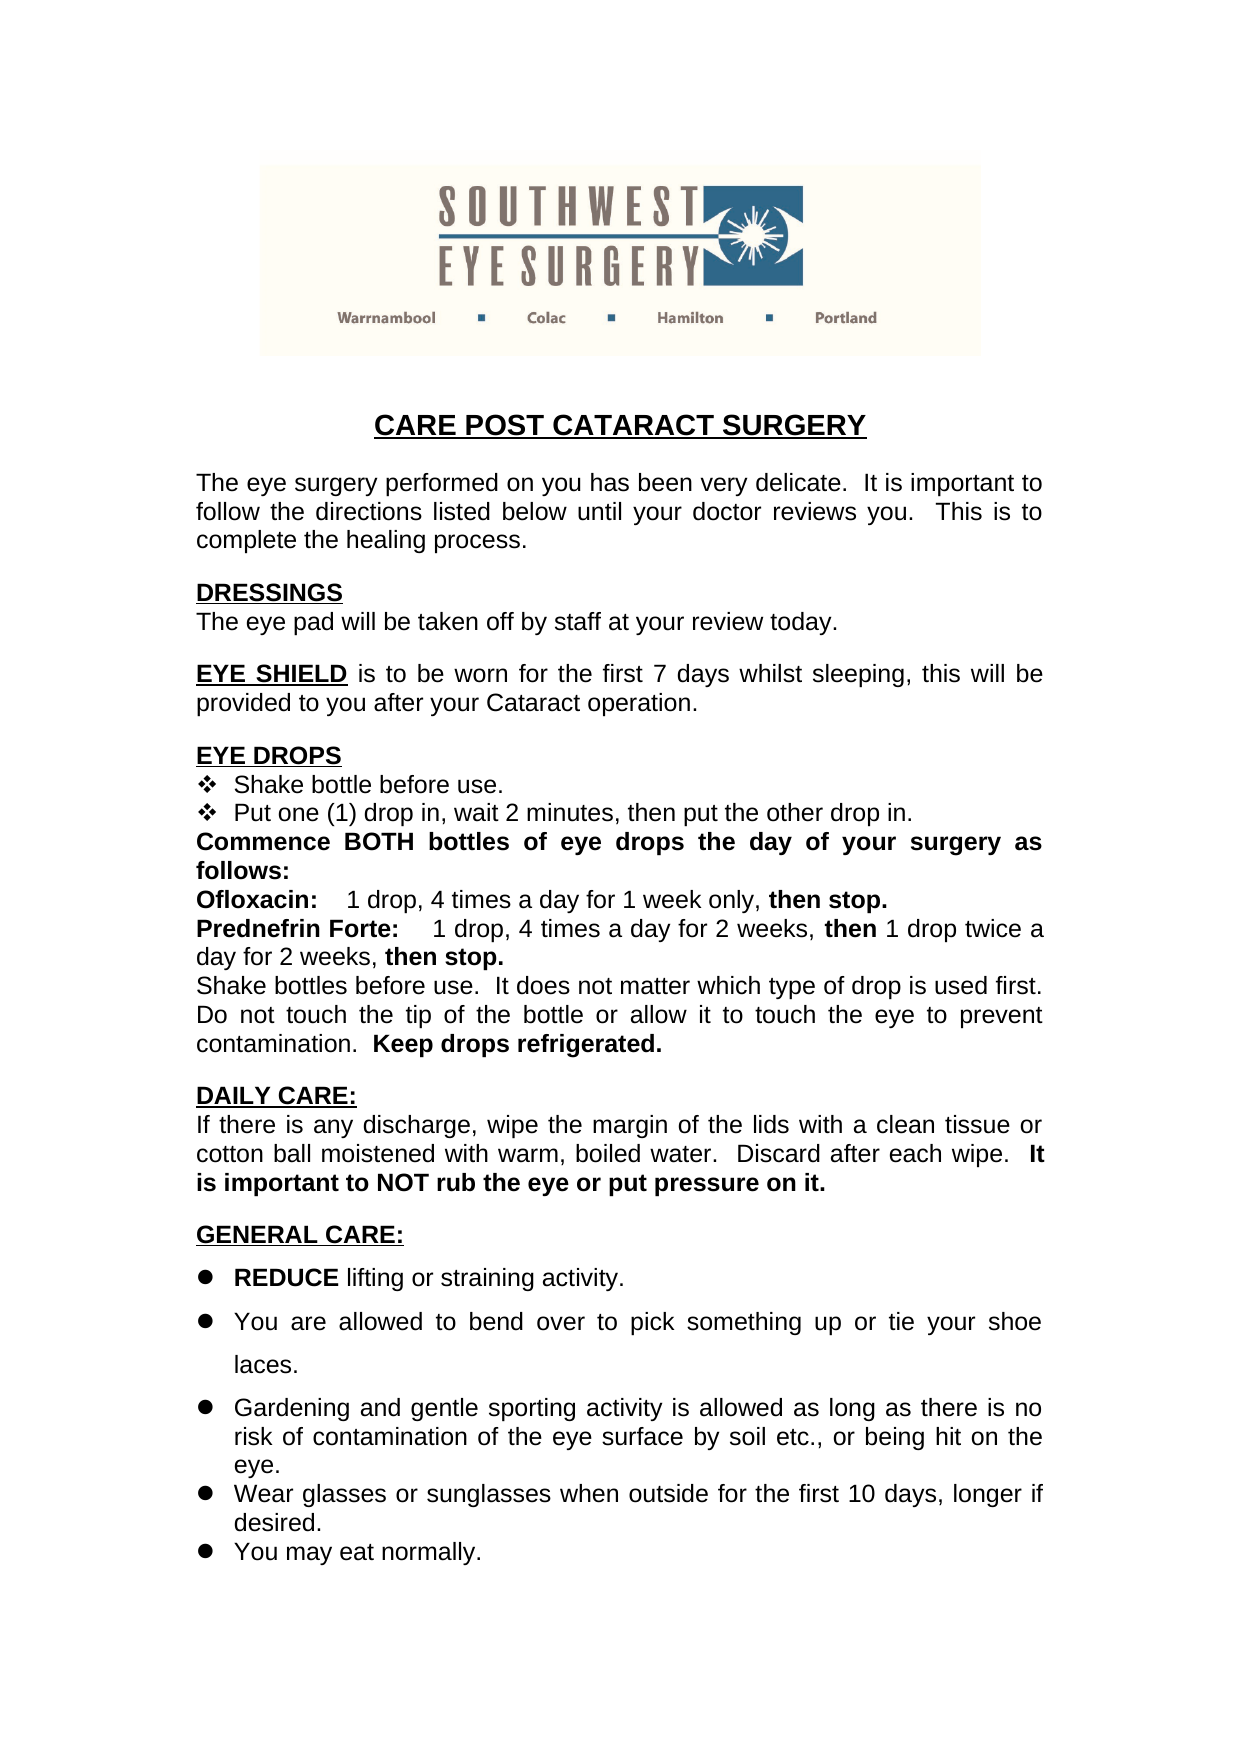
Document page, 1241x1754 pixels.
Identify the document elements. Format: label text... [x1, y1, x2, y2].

text CARE POST CATARACT SURGERY [196, 408, 1044, 441]
text DAILY CARE: [196, 1081, 1044, 1110]
text Shake bottles before use. It does not matter which type of drop is used first. Do not touch the tip of the bottle or allow it to touch the eye to prevent contamination. Keep drops refrigerated. [196, 971, 1044, 1057]
list Gardening and gentle sporting activity is allowed as long as there is no risk of contamination of the eye surface by soil etc., or being hit on the eye. [196, 1393, 1044, 1479]
list You may eat normally. [196, 1537, 1044, 1566]
text GENERAL CARE: [196, 1220, 1044, 1249]
list REDUCE lifting or straining activity. [196, 1263, 1044, 1292]
text Commence BOTH bottles of eye drops the day of your surgery as follows: [196, 827, 1044, 885]
list Wear glasses or sunglasses when outside for the first 10 days, longer if desired. [196, 1479, 1044, 1537]
text The eye pad will be taken off by staff at your review today. [196, 607, 1044, 635]
text EYE DROPS [196, 741, 1044, 769]
text Ofloxacin: 1 drop, 4 times a day for 1 week only, then stop. [196, 885, 1044, 913]
list Put one (1) drop in, wait 2 minutes, then put the other drop in. [196, 798, 1044, 827]
picture [259, 150, 981, 356]
text DRESSINGS [196, 578, 1044, 607]
list Shake bottle before use. [196, 769, 1044, 798]
text EYE SHIELD is to be worn for the first 7 days whilst sleeping, this will be provided to you after your Cataract operation. [196, 659, 1044, 717]
text The eye surgery performed on you has been very delicate. It is important to follow the directions listed below until your doctor reviews you. This is to complete the healing process. [196, 468, 1044, 554]
list You are allowed to bend over to pick something up or tie your shoe laces. [196, 1307, 1044, 1378]
text Prednefrin Forte: 1 drop, 4 times a day for 2 weeks, then 1 drop twice a day for 2 weeks, then stop. [196, 913, 1044, 971]
text If there is any discharge, wipe the margin of the lids with a clean tissue or cotton ball moistened with warm, boiled water. Discard after each wipe. It is important to NOT rub the eye or put pressure on it. [196, 1110, 1044, 1196]
